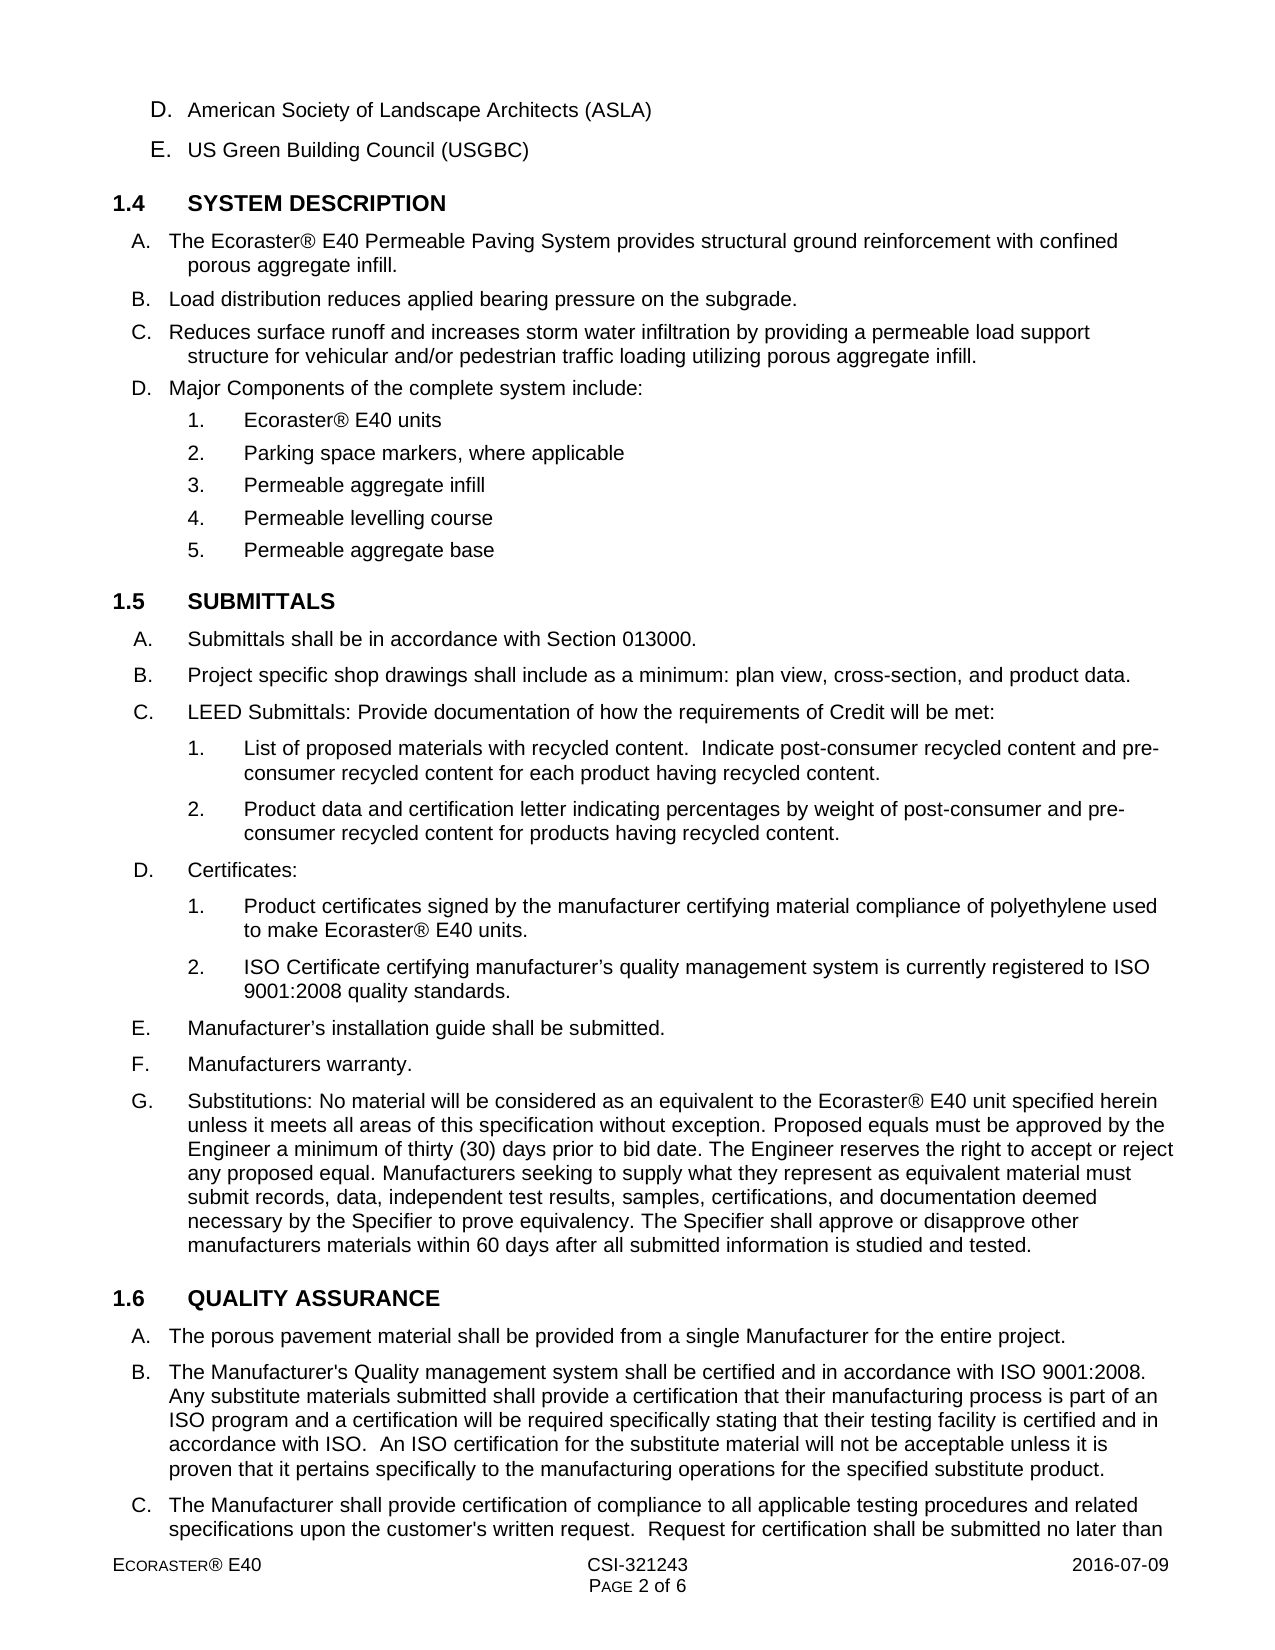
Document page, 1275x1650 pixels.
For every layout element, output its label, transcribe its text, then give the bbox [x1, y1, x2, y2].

list US Green Building Council (USGBC) [150, 135, 1175, 162]
text 1.4 SYSTEM DESCRIPTION [112, 189, 1175, 216]
list The Ecoraster® E40 Permeable Paving System provides structural ground reinforcement with confined porous aggregate infill. [131, 229, 1175, 277]
list Permeable levelling course [187, 506, 1175, 530]
list Major Components of the complete system include: [131, 376, 1175, 400]
list Product data and certification letter indicating percentages by weight of post-consumer and pre-consumer recycled content for products having recycled content. [187, 797, 1175, 845]
list ISO Certificate certifying manufacturer’s quality management system is currently registered to ISO 9001:2008 quality standards. [187, 955, 1175, 1003]
list Certificates: [133, 858, 1175, 882]
list Permeable aggregate base [187, 538, 1175, 562]
list American Society of Landscape Architects (ASLA) [150, 95, 1175, 122]
list Parking space markers, where applicable [187, 441, 1175, 465]
list Manufacturer’s installation guide shall be submitted. [131, 1015, 1175, 1039]
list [131, 1493, 1175, 1541]
list The porous pavement material shall be provided from a single Manufacturer for the entire project. [131, 1324, 1175, 1348]
list Permeable aggregate infill [187, 473, 1175, 497]
list LEED Submittals: Provide documentation of how the requirements of Credit will be met: [133, 700, 1175, 724]
list Substitutions: No material will be considered as an equivalent to the Ecoraster® E40 unit specified herein unless it meets all areas of this specification without exception. Proposed equals must be approved by the Engineer a minimum of thirty (30) days prior to bid date. The Engineer reserves the right to accept or reject any proposed equal. Manufacturers seeking to supply what they represent as equivalent material must submit records, data, independent test results, samples, certifications, and documentation deemed necessary by the Specifier to prove equivalency. The Specifier shall approve or disapprove other manufacturers materials within 60 days after all submitted information is studied and tested. [131, 1088, 1175, 1257]
list Ecoraster® E40 units [187, 408, 1175, 432]
list The Manufacturer's Quality management system shall be certified and in accordance with ISO 9001:2008. Any substitute materials submitted shall provide a certification that their manufacturing process is part of an ISO program and a certification will be required specifically stating that their testing facility is certified and in accordance with ISO. An ISO certification for the substitute material will not be acceptable unless it is proven that it pertains specifically to the manufacturing operations for the specified substitute product. [131, 1360, 1175, 1481]
text 1.6 QUALITY ASSURANCE [112, 1284, 1175, 1311]
list Load distribution reduces applied bearing pressure on the subgrade. [131, 287, 1175, 311]
text 1.5 SUBMITTALS [112, 587, 1175, 614]
list Project specific shop drawings shall include as a minimum: plan view, cross-section, and product data. [133, 663, 1175, 687]
list Reduces surface runoff and increases storm water infiltration by providing a permeable load support structure for vehicular and/or pedestrian traffic loading utilizing porous aggregate infill. [131, 319, 1175, 368]
list Product certificates signed by the manufacturer certifying material compliance of polyethylene used to make Ecoraster® E40 units. [187, 894, 1175, 942]
list Submittals shall be in accordance with Section 013000. [133, 627, 1175, 651]
list Manufacturers warranty. [131, 1052, 1175, 1076]
list List of proposed materials with recycled content. Indicate post-consumer recycled content and pre-consumer recycled content for each product having recycled content. [187, 736, 1175, 784]
